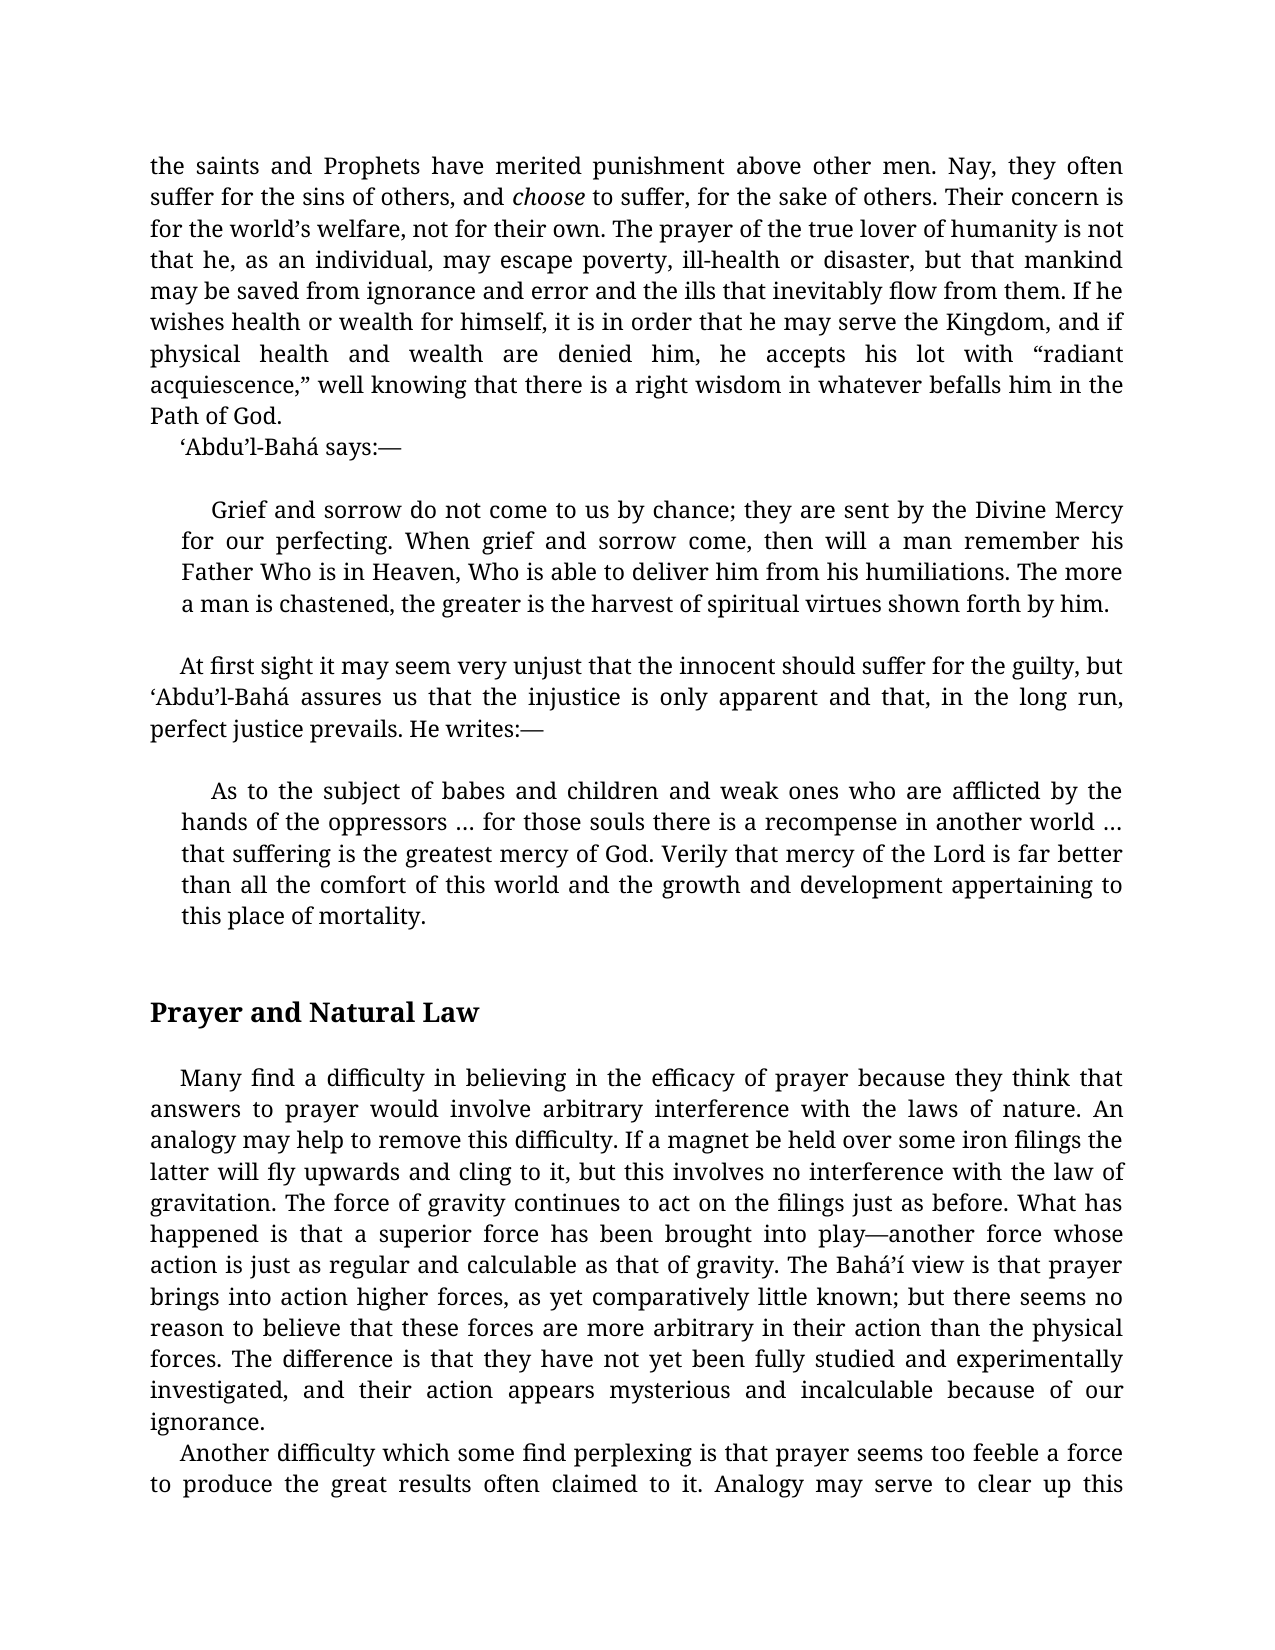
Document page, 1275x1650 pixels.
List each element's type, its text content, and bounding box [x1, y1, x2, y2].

text Many find a difficulty in believing in the efficacy of prayer because they think that answers to prayer would involve arbitrary interference with the laws of nature. An analogy may help to remove this difficulty. If a magnet be held over some iron filings the latter will fly upwards and cling to it, but this involves no interference with the law of gravitation. The force of gravity continues to act on the filings just as before. What has happened is that a superior force has been brought into play—another force whose action is just as regular and calculable as that of gravity. The Bahá’í view is that prayer brings into action higher forces, as yet comparatively little known; but there seems no reason to believe that these forces are more arbitrary in their action than the physical forces. The difference is that they have not yet been fully studied and experimentally investigated, and their action appears mysterious and incalculable because of our ignorance. [150, 1062, 1125, 1437]
text As to the subject of babes and children and weak ones who are afflicted by the hands of the oppressors … for those souls there is a recompense in another world … that suffering is the greatest mercy of God. Verily that mercy of the Lord is far better than all the comfort of this world and the growth and development appertaining to this place of mortality. [181, 775, 1125, 931]
text Grief and sorrow do not come to us by chance; they are sent by the Divine Mercy for our perfecting. When grief and sorrow come, then will a man remember his Father Who is in Heaven, Who is able to deliver him from his humiliations. The more a man is chastened, the greater is the harvest of spiritual virtues shown forth by him. [181, 494, 1125, 619]
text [150, 150, 1125, 431]
text At first sight it may seem very unjust that the innocent should suffer for the guilty, but ‘Abdu’l-Bahá assures us that the injustice is only apparent and that, in the long run, perfect justice prevails. He writes:— [150, 650, 1125, 744]
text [150, 1437, 1125, 1499]
text ‘Abdu’l-Bahá says:— [150, 431, 1125, 462]
